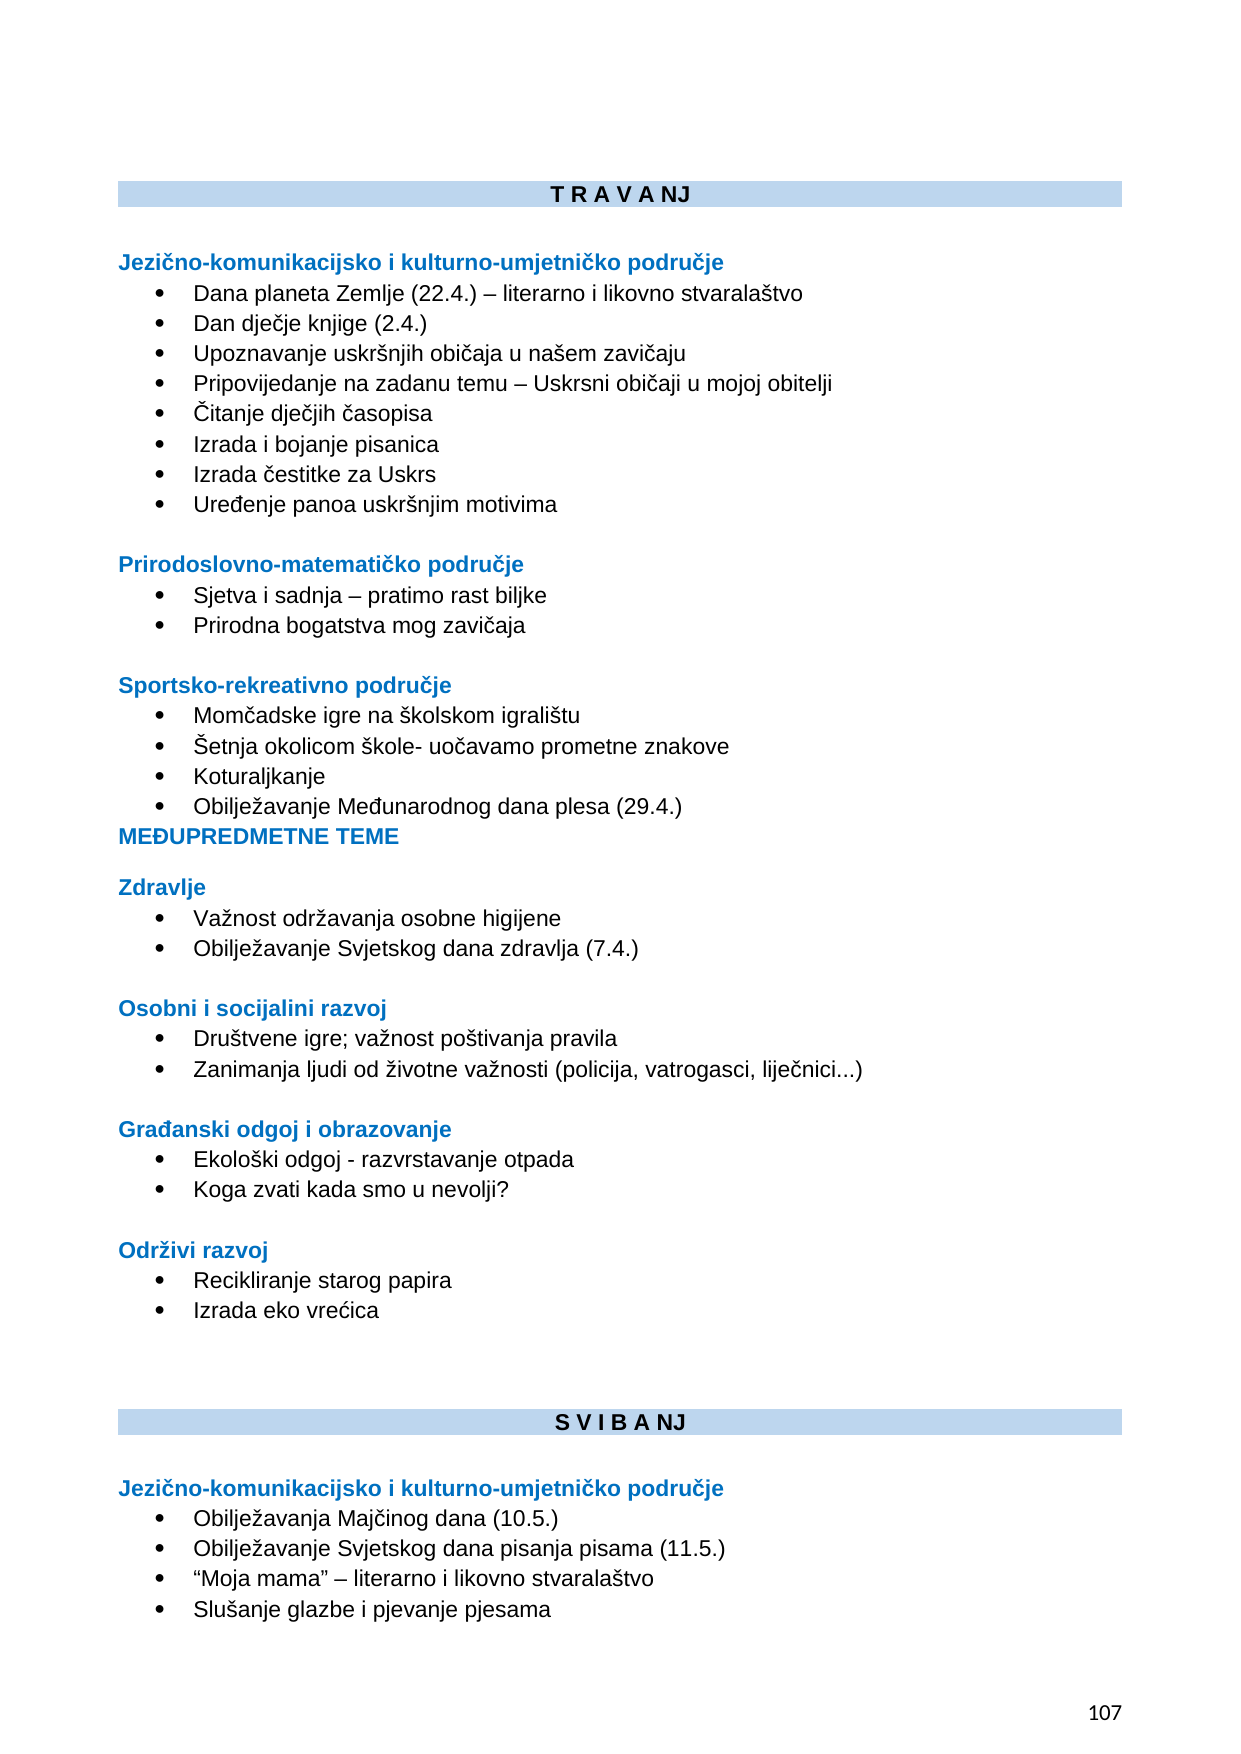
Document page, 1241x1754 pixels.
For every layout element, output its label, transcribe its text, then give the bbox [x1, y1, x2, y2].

list Dana planeta Zemlje (22.4.) – literarno i likovno stvaralaštvo [156, 279, 1122, 306]
list Obilježavanje Svjetskog dana pisanja pisama (11.5.) [156, 1535, 1122, 1562]
text Građanski odgoj i obrazovanje [118, 1116, 1122, 1142]
list Dan dječje knjige (2.4.) [156, 310, 1122, 336]
list Zanimanja ljudi od životne važnosti (policija, vatrogasci, liječnici...) [156, 1056, 1122, 1082]
list Slušanje glazbe i pjevanje pjesama [156, 1596, 1122, 1622]
list Čitanje dječjih časopisa [156, 400, 1122, 427]
subtitle Jezično-komunikacijsko i kulturno-umjetničko područje [118, 249, 1122, 276]
text Održivi razvoj [118, 1237, 1122, 1263]
list Upoznavanje uskršnjih običaja u našem zavičaju [156, 340, 1122, 366]
list Izrada čestitke za Uskrs [156, 461, 1122, 487]
list Koga zvati kada smo u nevolji? [156, 1176, 1122, 1203]
list Ekološki odgoj - razvrstavanje otpada [156, 1146, 1122, 1172]
list Sjetva i sadnja – pratimo rast biljke [156, 582, 1122, 608]
text Osobni i socijalini razvoj [118, 995, 1122, 1021]
subtitle T R A V A NJ [118, 181, 1122, 207]
list Obilježavanje Svjetskog dana zdravlja (7.4.) [156, 935, 1122, 961]
list Prirodna bogatstva mog zavičaja [156, 612, 1122, 638]
list Društvene igre; važnost poštivanja pravila [156, 1025, 1122, 1052]
list Obilježavanja Majčinog dana (10.5.) [156, 1505, 1122, 1531]
subtitle S V I B A NJ [118, 1409, 1122, 1435]
text MEĐUPREDMETNE TEME [118, 823, 1122, 849]
list “Moja mama” – literarno i likovno stvaralaštvo [156, 1565, 1122, 1592]
list Uređenje panoa uskršnjim motivima [156, 491, 1122, 517]
list Koturaljkanje [156, 763, 1122, 789]
list Važnost održavanja osobne higijene [156, 904, 1122, 931]
list Izrada eko vrećica [156, 1297, 1122, 1323]
list Pripovijedanje na zadanu temu – Uskrsni običaji u mojoj obitelji [156, 370, 1122, 396]
list Izrada i bojanje pisanica [156, 431, 1122, 457]
subtitle Jezično-komunikacijsko i kulturno-umjetničko područje [118, 1475, 1122, 1501]
text Prirodoslovno-matematičko područje [118, 551, 1122, 578]
list Recikliranje starog papira [156, 1267, 1122, 1293]
list Šetnja okolicom škole- uočavamo prometne znakove [156, 733, 1122, 759]
text Sportsko-rekreativno područje [118, 672, 1122, 698]
list Momčadske igre na školskom igralištu [156, 702, 1122, 729]
text Zdravlje [118, 874, 1122, 901]
list Obilježavanje Međunarodnog dana plesa (29.4.) [156, 793, 1122, 819]
